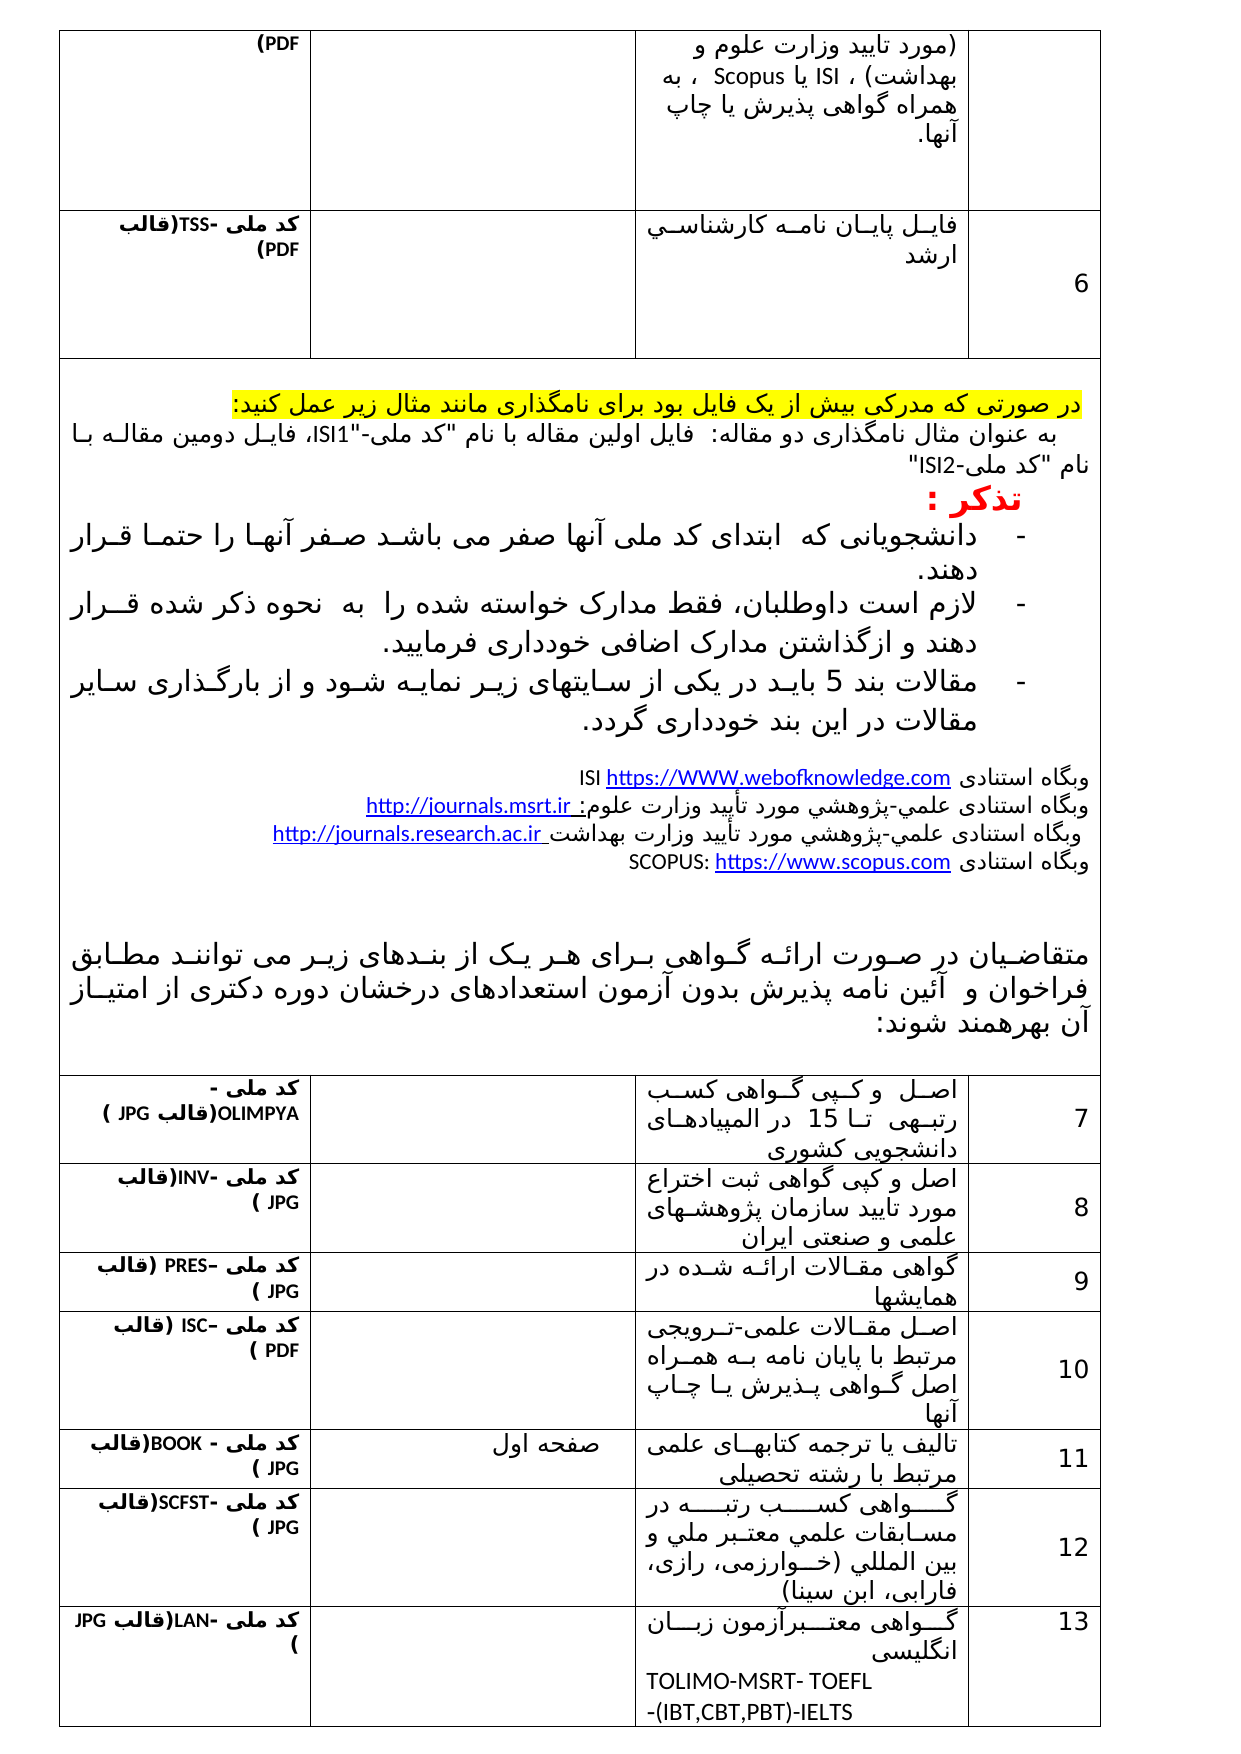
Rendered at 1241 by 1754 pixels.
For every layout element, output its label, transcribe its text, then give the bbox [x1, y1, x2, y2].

table_cell تالیف یا ترجمه کتابهای علمی مرتبط با رشته تحصیلی [636, 1430, 968, 1488]
table_cell کد ملی - BOOK(قالب JPG ) [60, 1430, 310, 1488]
table_cell اصل مقالات علمی-ترویجی مرتبط با پایان نامه به همراه اصل گواهی پذیرش یا چاپ آنها [636, 1312, 968, 1429]
table_cell 10 [969, 1312, 1100, 1429]
table_cell اصل و کپی گواهی کسب رتبهی تا 15 در المپیادهای دانشجویی کشوری [636, 1076, 968, 1163]
table_cell کد ملی -OLIMPYA(قالب JPG ) [60, 1076, 310, 1163]
table_cell 5 [969, 31, 1100, 210]
table_cell در صورتی که مدرکی بیش از یک فایل بود برای نامگذاری مانند مثال زیر عمل کنید: به عنوان مثال نامگذاری دو مقاله: فایل اولین مقاله با نام "کد ملی-"ISI1، فایل دومین مقاله با نام "کد ملی-ISI2" تذکر : دانشجویانی که ابتدای کد ملی آنها صفر می باشد صفر آنها را حتما قرار دهند. لازم است داوطلبان، فقط مدارک خواسته شده را به نحوه ذکر شده قرار دهند و ازگذاشتن مدارک اضافی خودداری فرمایید. مقالات بند 5 باید در یکی از سایتهای زیر نمایه شود و از بارگذاری سایر مقالات در این بند خودداری گردد. وبگاه استنادی ISI https://WWW.webofknowledge.com وبگاه استنادی علمي-پژوهشي مورد تأیید وزارت علوم: http://journals.msrt.ir وبگاه استنادی علمي-پژوهشي مورد تأیید وزارت بهداشت http://journals.research.ac.ir وبگاه استنادی SCOPUS: https://www.scopus.com متقاضیان در صورت ارائه گواهی برای هر یک از بندهای زیر می توانند مطابق فراخوان و آئین نامه پذیرش بدون آزمون استعدادهای درخشان دوره دکتری از امتیاز آن بهرهمند شوند: [60, 359, 1100, 1074]
table_cell کد ملی -TSS(قالب PDF) [60, 211, 310, 358]
table_cell صفحه اول [311, 1430, 635, 1488]
table_cell کد ملی -INV(قالب JPG ) [60, 1164, 310, 1252]
table_cell فایل پايان نامه کارشناسي ارشد [636, 211, 968, 358]
table_cell [311, 1607, 635, 1726]
table_cell [311, 1076, 635, 1163]
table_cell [60, 31, 310, 210]
table_cell 7 [969, 1076, 1100, 1163]
table_cell کد ملی -SCFST(قالب JPG ) [60, 1489, 310, 1606]
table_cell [60, 1607, 310, 1726]
table_cell گواهی مقالات ارائه شده در همایشها [636, 1253, 968, 1311]
table_cell [311, 1489, 635, 1606]
table_cell [311, 31, 635, 210]
table_cell 11 [969, 1430, 1100, 1488]
table_cell گواهی كسب رتبه در مسابقات علمي معتبر ملي و بين المللي (خوارزمی، رازی، فارابی، ابن سینا) [636, 1489, 968, 1606]
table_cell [636, 1607, 968, 1726]
table_cell [311, 1312, 635, 1429]
table_cell [311, 1164, 635, 1252]
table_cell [636, 31, 968, 210]
table_cell 8 [969, 1164, 1100, 1252]
table_cell 13 [969, 1607, 1100, 1726]
table_cell 9 [969, 1253, 1100, 1311]
table_cell 6 [969, 211, 1100, 358]
table_cell [311, 1253, 635, 1311]
table_cell 12 [969, 1489, 1100, 1606]
table_cell اصل و کپی گواهی ثبت اختراع مورد تایید سازمان پژوهشهای علمی و صنعتی ایران [636, 1164, 968, 1252]
table_cell کد ملی –PRES (قالب JPG ) [60, 1253, 310, 1311]
table_cell [311, 211, 635, 358]
table_cell کد ملی –ISC (قالب PDF ) [60, 1312, 310, 1429]
